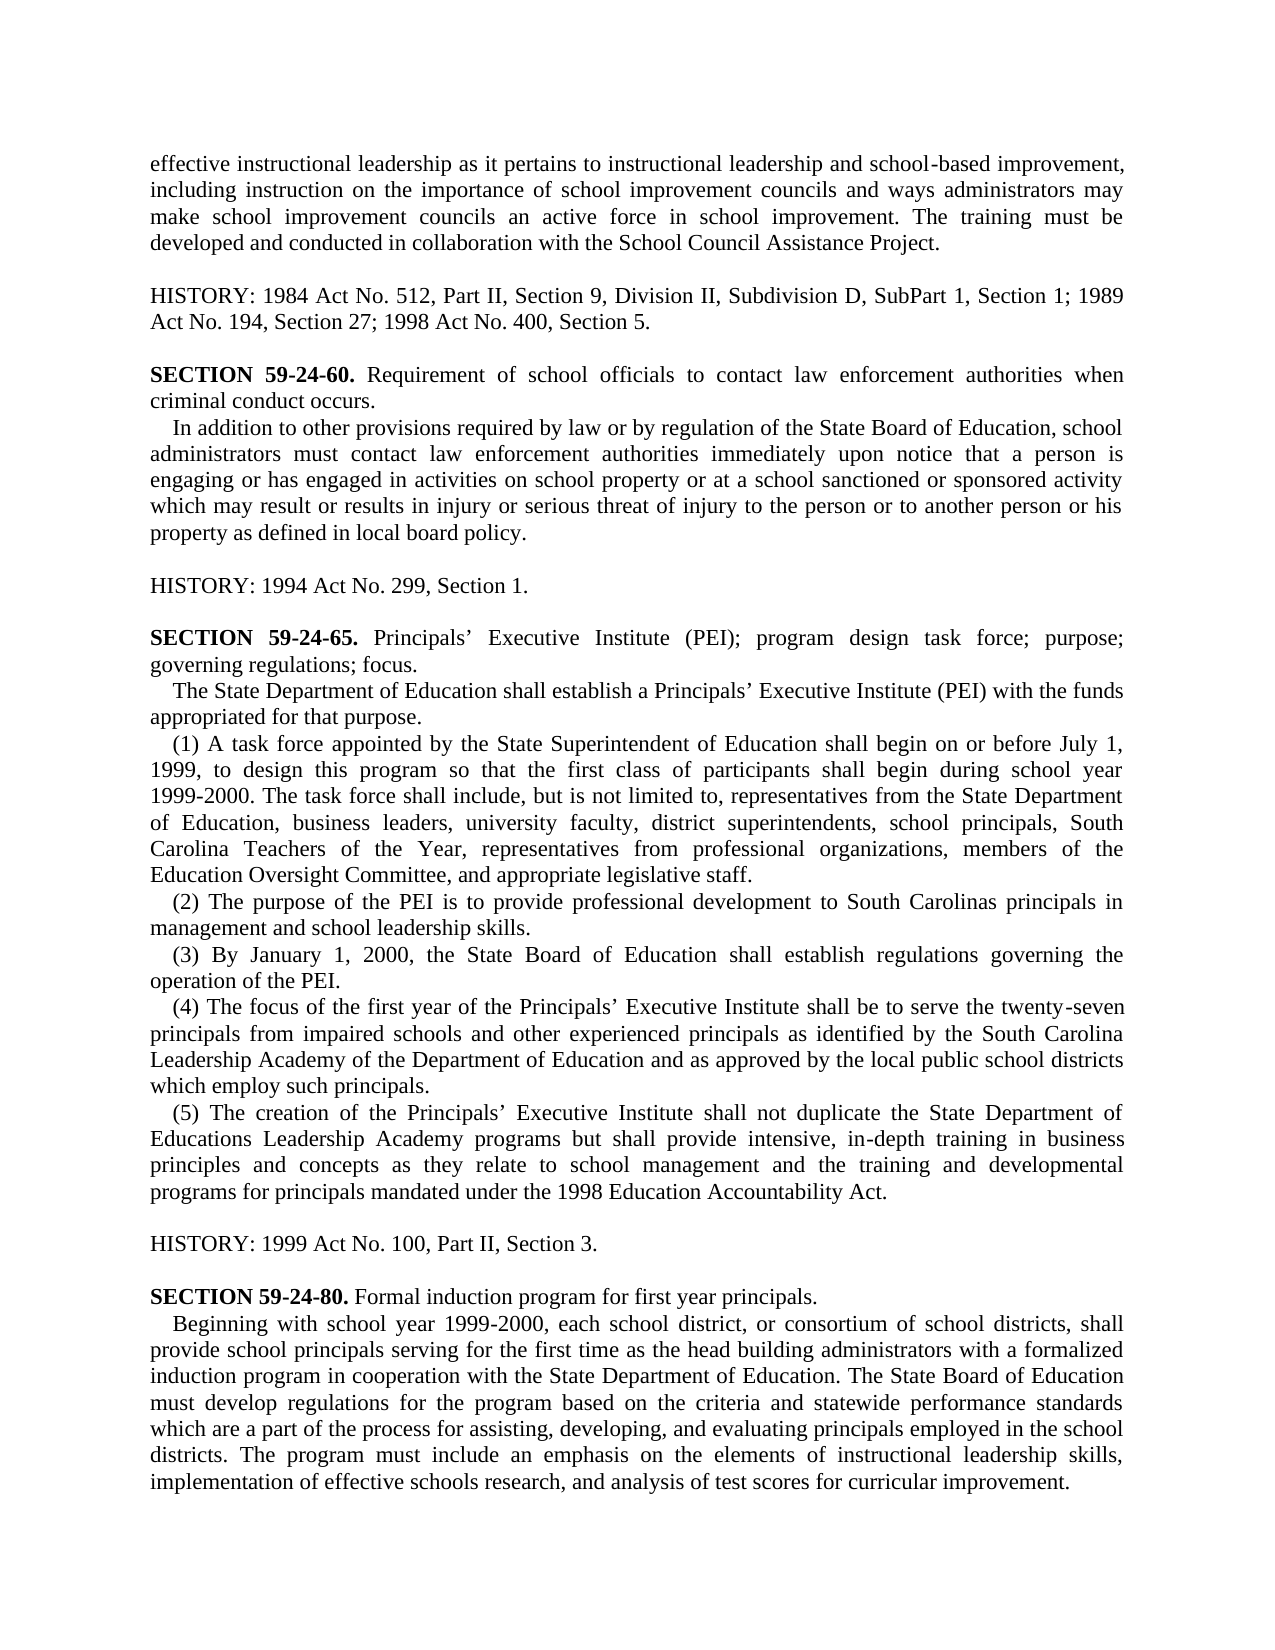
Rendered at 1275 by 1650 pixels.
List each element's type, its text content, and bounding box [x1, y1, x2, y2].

text HISTORY: 1994 Act No. 299, Section 1. [150, 572, 1125, 598]
text (5) The creation of the Principals’ Executive Institute shall not duplicate the State Department of Educations Leadership Academy programs but shall provide intensive, in-depth training in business principles and concepts as they relate to school management and the training and developmental programs for principals mandated under the 1998 Education Accountability Act. [150, 1099, 1125, 1204]
text HISTORY: 1984 Act No. 512, Part II, Section 9, Division II, Subdivision D, SubPart 1, Section 1; 1989 Act No. 194, Section 27; 1998 Act No. 400, Section 5. [150, 282, 1125, 334]
text (2) The purpose of the PEI is to provide professional development to South Carolinas principals in management and school leadership skills. [150, 888, 1125, 941]
text SECTION 59-24-80. Formal induction program for first year principals. [150, 1283, 1125, 1309]
text (1) A task force appointed by the State Superintendent of Education shall begin on or before July 1, 1999, to design this program so that the first class of participants shall begin during school year 1999-2000. The task force shall include, but is not limited to, representatives from the State Department of Education, business leaders, university faculty, district superintendents, school principals, South Carolina Teachers of the Year, representatives from professional organizations, members of the Education Oversight Committee, and appropriate legislative staff. [150, 730, 1125, 888]
text In addition to other provisions required by law or by regulation of the State Board of Education, school administrators must contact law enforcement authorities immediately upon notice that a person is engaging or has engaged in activities on school property or at a school sanctioned or sponsored activity which may result or results in injury or serious threat of injury to the person or to another person or his property as defined in local board policy. [150, 413, 1125, 545]
text HISTORY: 1999 Act No. 100, Part II, Section 3. [150, 1231, 1125, 1257]
text (3) By January 1, 2000, the State Board of Education shall establish regulations governing the operation of the PEI. [150, 941, 1125, 993]
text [150, 150, 1125, 255]
text Beginning with school year 1999-2000, each school district, or consortium of school districts, shall provide school principals serving for the first time as the head building administrators with a formalized induction program in cooperation with the State Department of Education. The State Board of Education must develop regulations for the program based on the criteria and statewide performance standards which are a part of the process for assisting, developing, and evaluating principals employed in the school districts. The program must include an emphasis on the elements of instructional leadership skills, implementation of effective schools research, and analysis of test scores for curricular improvement. [150, 1309, 1125, 1494]
text The State Department of Education shall establish a Principals’ Executive Institute (PEI) with the funds appropriated for that purpose. [150, 677, 1125, 730]
text SECTION 59-24-65. Principals’ Executive Institute (PEI); program design task force; purpose; governing regulations; focus. [150, 624, 1125, 677]
text SECTION 59-24-60. Requirement of school officials to contact law enforcement authorities when criminal conduct occurs. [150, 361, 1125, 413]
text (4) The focus of the first year of the Principals’ Executive Institute shall be to serve the twenty-seven principals from impaired schools and other experienced principals as identified by the South Carolina Leadership Academy of the Department of Education and as approved by the local public school districts which employ such principals. [150, 993, 1125, 1099]
